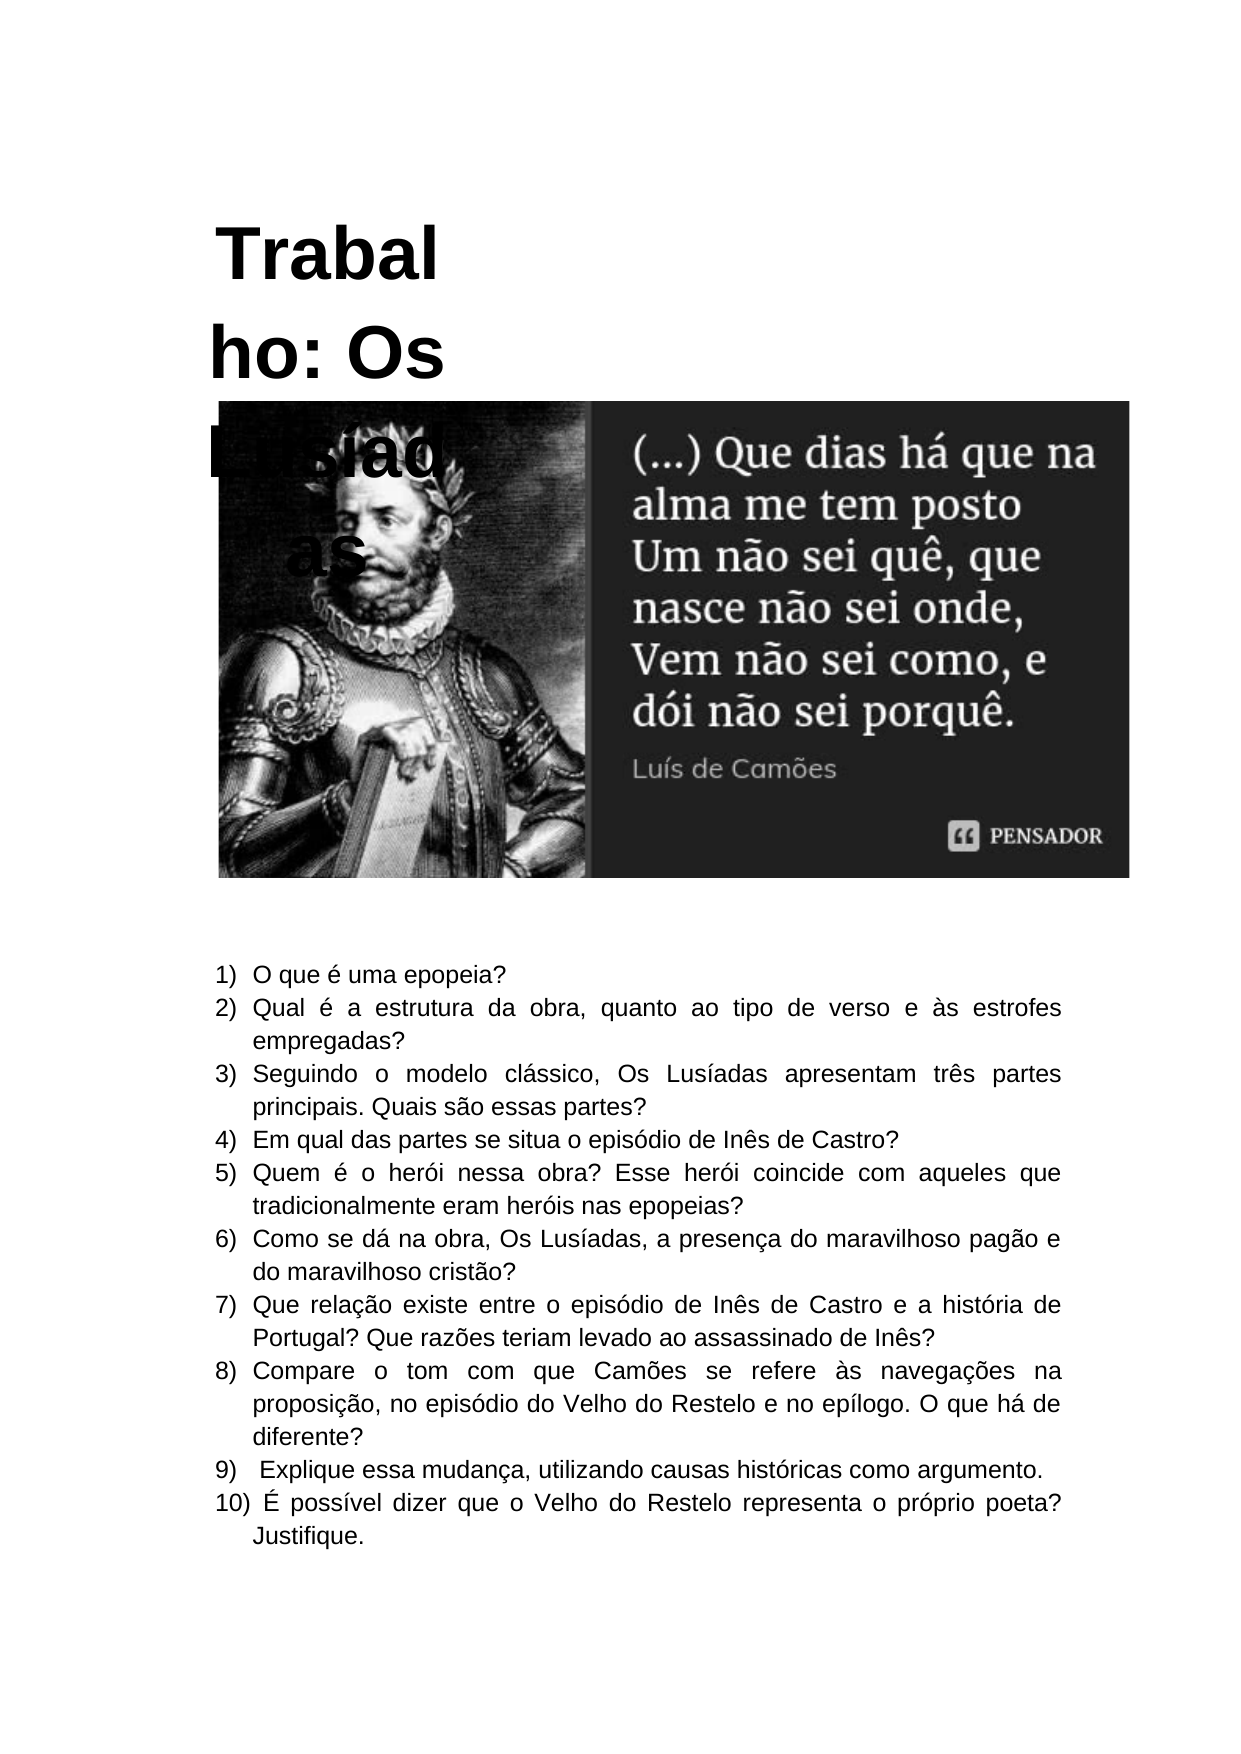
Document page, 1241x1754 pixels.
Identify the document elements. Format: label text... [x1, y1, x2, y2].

list É possível dizer que o Velho do Restelo representa o próprio poeta? Justifique. [215, 1488, 1063, 1550]
list Seguindo o modelo clássico, Os Lusíadas apresentam três partes principais. Quais são essas partes? [215, 1059, 1063, 1121]
list Quem é o herói nessa obra? Esse herói coincide com aqueles que tradicionalmente eram heróis nas epopeias? [215, 1158, 1063, 1219]
list Que relação existe entre o episódio de Inês de Castro e a história de Portugal? Que razões teriam levado ao assassinado de Inês? [215, 1290, 1063, 1352]
list Em qual das partes se situa o episódio de Inês de Castro? [215, 1125, 1063, 1153]
list O que é uma epopeia? [215, 960, 1063, 988]
list Explique essa mudança, utilizando causas históricas como argumento. [215, 1455, 1063, 1484]
list Compare o tom com que Camões se refere às navegações na proposição, no episódio do Velho do Restelo e no epílogo. O que há de diferente? [215, 1356, 1063, 1451]
picture [217, 401, 1130, 877]
list Qual é a estrutura da obra, quanto ao tipo de verso e às estrofes empregadas? [215, 993, 1063, 1054]
list Como se dá na obra, Os Lusíadas, a presença do maravilhoso pagão e do maravilhoso cristão? [215, 1224, 1063, 1286]
